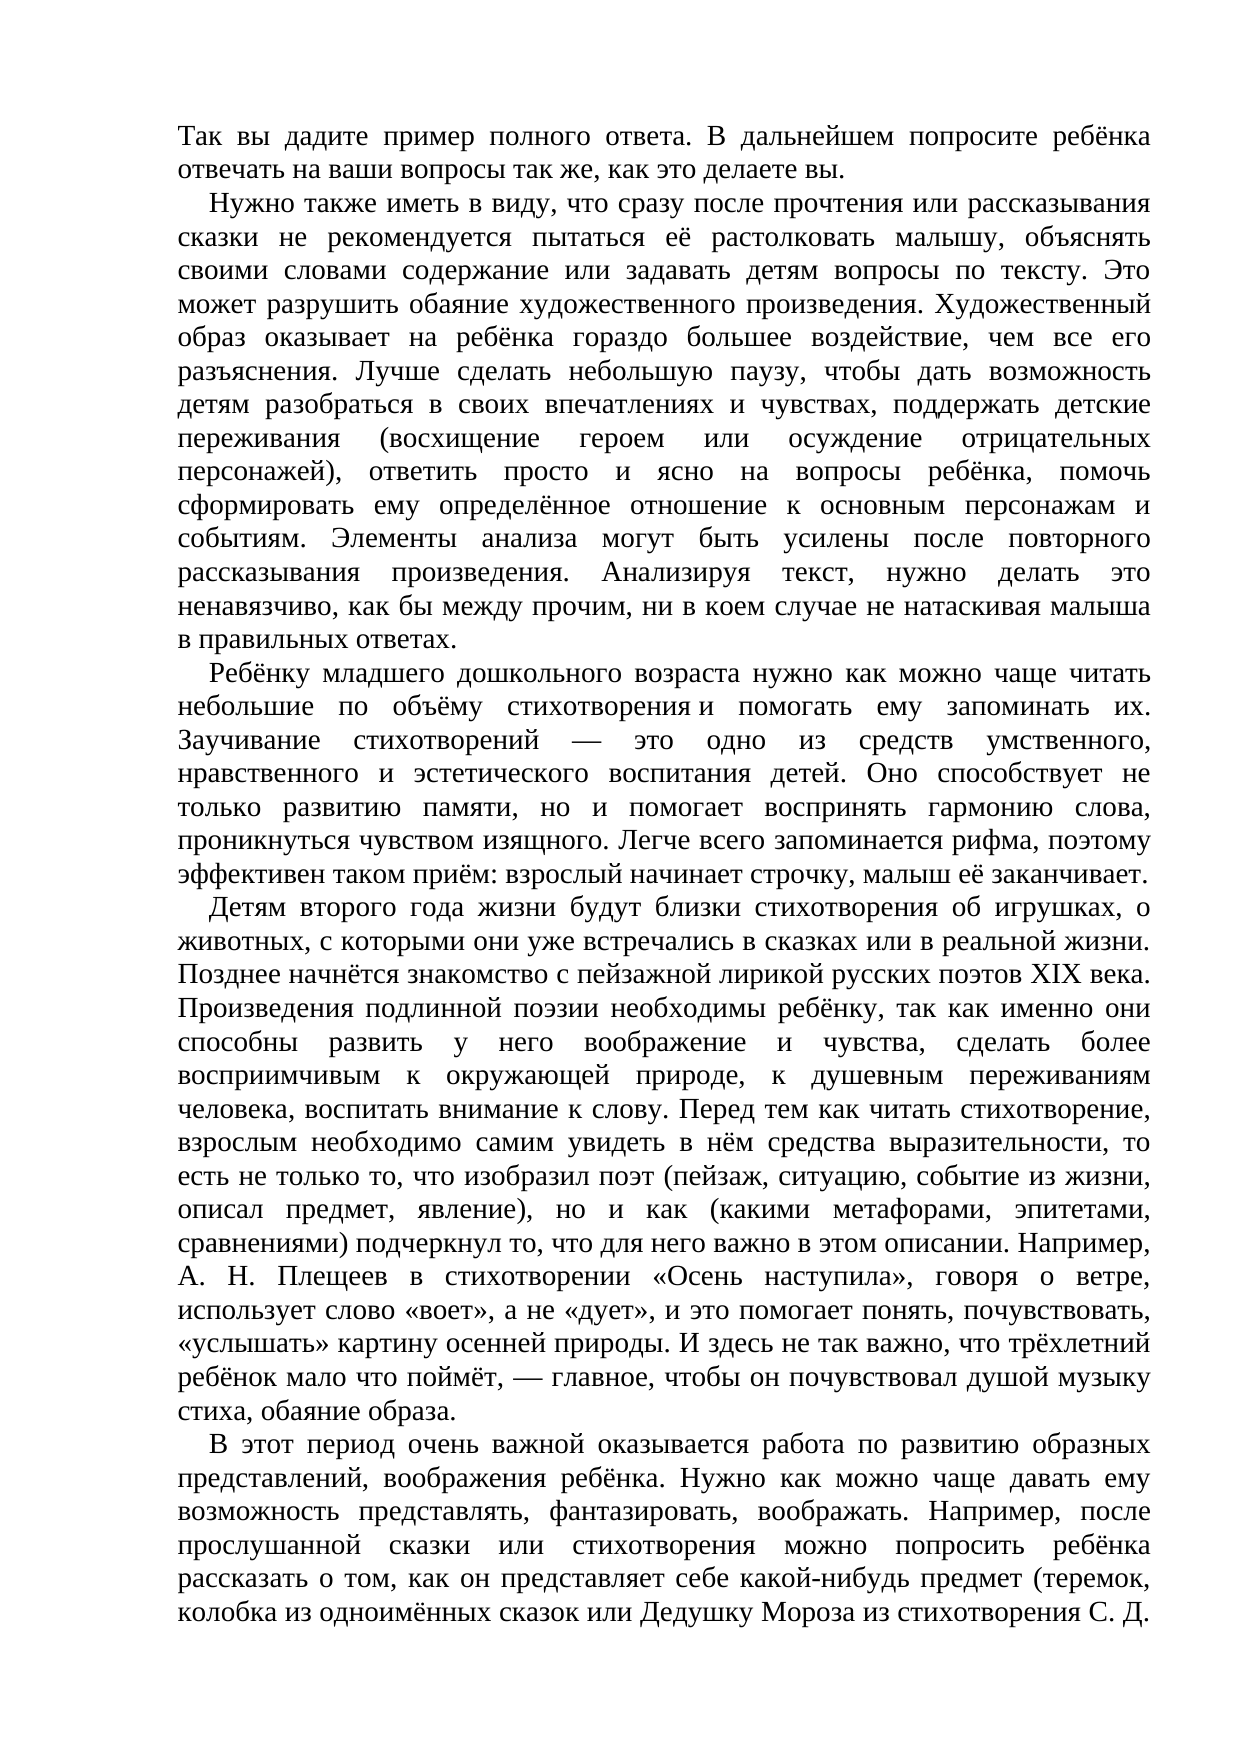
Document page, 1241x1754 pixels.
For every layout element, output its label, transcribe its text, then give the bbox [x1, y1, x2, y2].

text Нужно также иметь в виду, что сразу после прочтения или рассказывания сказки не рекомендуется пытаться её растолковать малышу, объяснять своими словами содержание или задавать детям вопросы по тексту. Это может разрушить обаяние художественного произведения. Художественный образ оказывает на ребёнка гораздо большее воздействие, чем все его разъяснения. Лучше сделать небольшую паузу, чтобы дать возможность детям разобраться в своих впечатлениях и чувствах, поддержать детские переживания (восхищение героем или осуждение отрицательных персонажей), ответить просто и ясно на вопросы ребёнка, помочь сформировать ему определённое отношение к основным персонажам и событиям. Элементы анализа могут быть усилены после повторного рассказывания произведения. Анализируя текст, нужно делать это ненавязчиво, как бы между прочим, ни в коем случае не натаскивая малыша в правильных ответах. [177, 185, 1152, 655]
text Ребёнку младшего дошкольного возраста нужно как можно чаще читать небольшие по объёму стихотворения и помогать ему запоминать их. Заучивание стихотворений — это одно из средств умственного, нравственного и эстетического воспитания детей. Оно способствует не только развитию памяти, но и помогает воспринять гармонию слова, проникнуться чувством изящного. Легче всего запоминается рифма, поэтому эффективен таком приём: взрослый начинает строчку, малыш её заканчивает. [177, 655, 1152, 889]
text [177, 118, 1152, 185]
text Детям второго года жизни будут близки стихотворения об игрушках, о животных, с которыми они уже встречались в сказках или в реальной жизни. Позднее начнётся знакомство с пейзажной лирикой русских поэтов XIX века. Произведения подлинной поэзии необходимы ребёнку, так как именно они способны развить у него воображение и чувства, сделать более восприимчивым к окружающей природе, к душевным переживаниям человека, воспитать внимание к слову. Перед тем как читать стихотворение, взрослым необходимо самим увидеть в нём средства выразительности, то есть не только то, что изобразил поэт (пейзаж, ситуацию, событие из жизни, описал предмет, явление), но и как (какими метафорами, эпитетами, сравнениями) подчеркнул то, что для него важно в этом описании. Например, А. Н. Плещеев в стихотворении «Осень наступила», говоря о ветре, использует слово «воет», а не «дует», и это помогает понять, почувствовать, «услышать» картину осенней природы. И здесь не так важно, что трёхлетний ребёнок мало что поймёт, — главное, чтобы он почувствовал душой музыку стиха, обаяние образа. [177, 889, 1152, 1426]
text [177, 1426, 1152, 1627]
